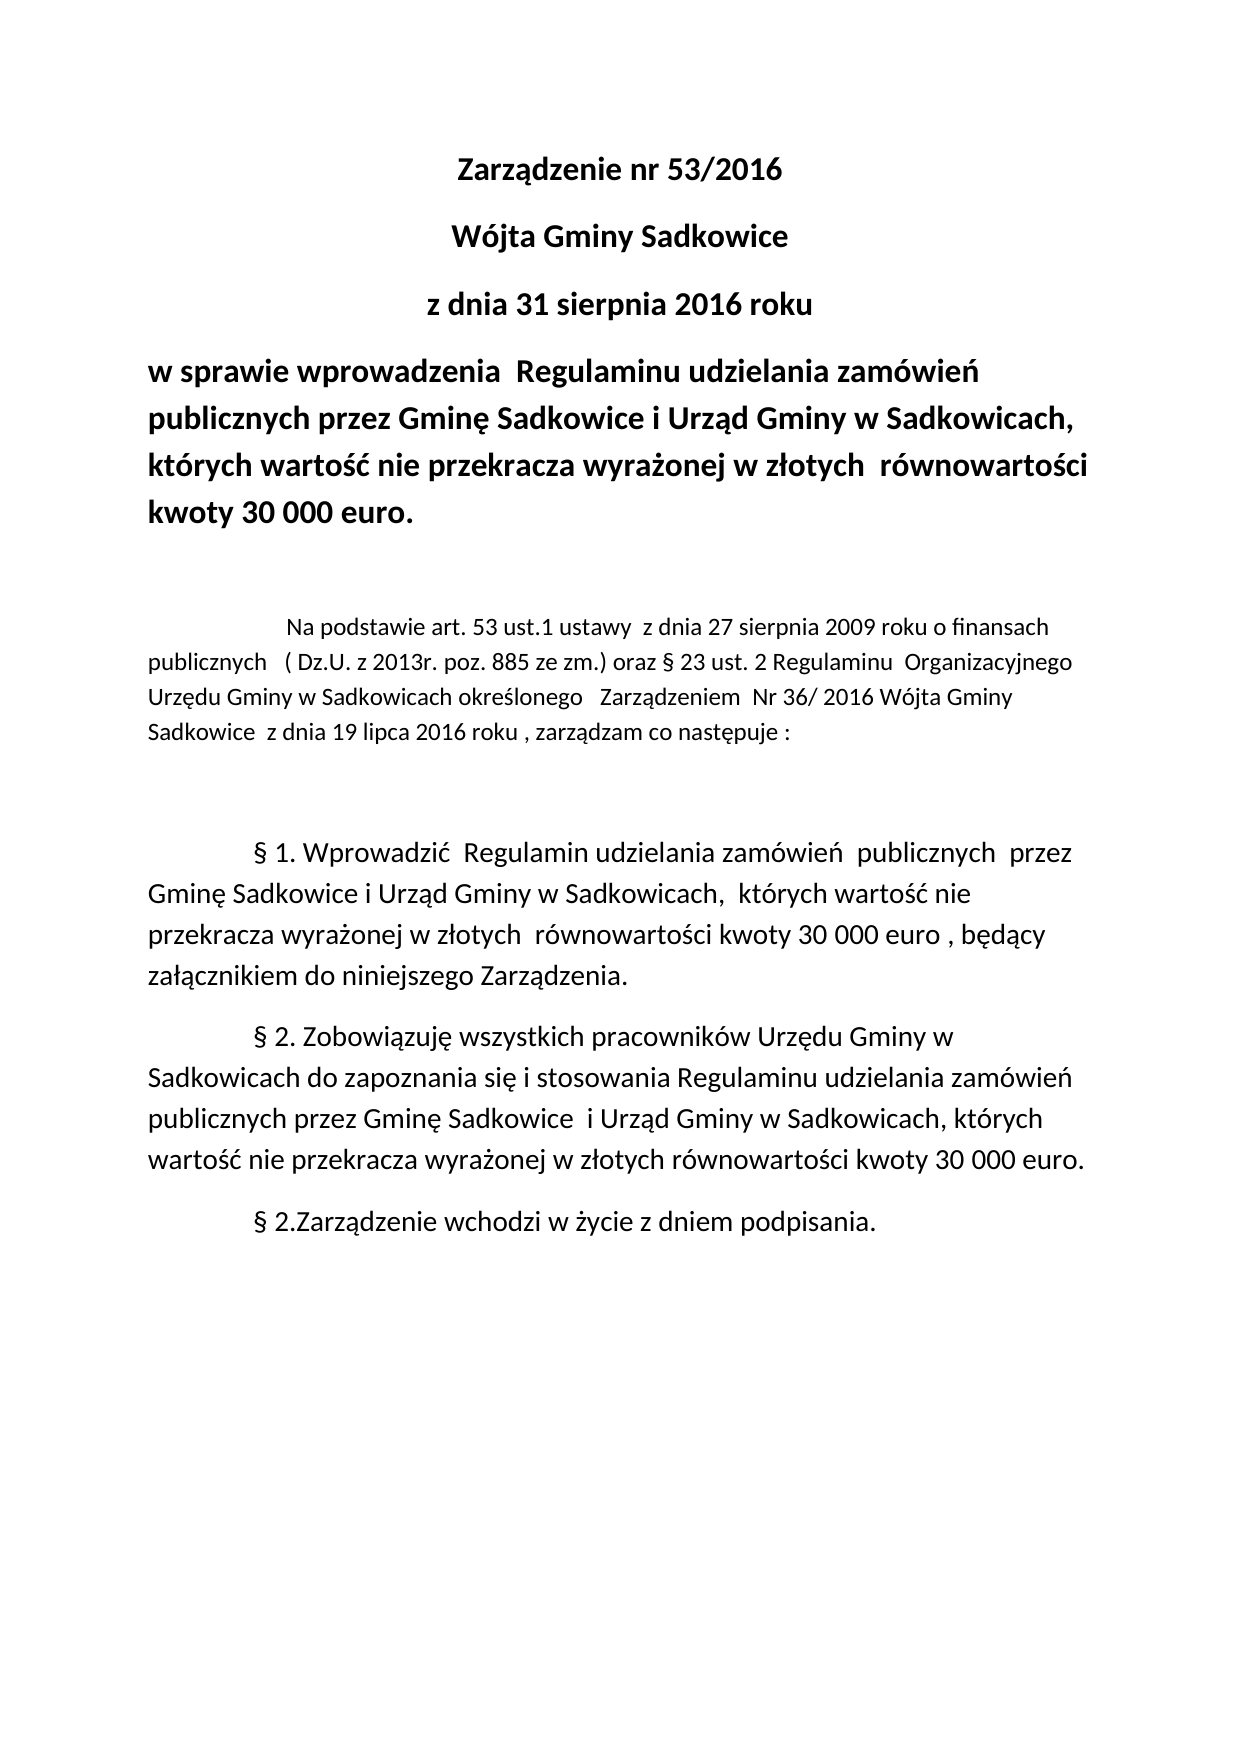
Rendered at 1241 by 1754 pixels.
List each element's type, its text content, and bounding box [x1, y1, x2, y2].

text § 2.Zarządzenie wchodzi w życie z dniem podpisania. [148, 1203, 1093, 1239]
text Zarządzenie nr 53/2016 [148, 148, 1093, 188]
text § 2. Zobowiązuję wszystkich pracowników Urzędu Gminy w Sadkowicach do zapoznania się i stosowania Regulaminu udzielania zamówień publicznych przez Gminę Sadkowice i Urząd Gminy w Sadkowicach, których wartość nie przekracza wyrażonej w złotych równowartości kwoty 30 000 euro. [148, 1018, 1093, 1177]
text Wójta Gminy Sadkowice [148, 215, 1093, 256]
text w sprawie wprowadzenia Regulaminu udzielania zamówień publicznych przez Gminę Sadkowice i Urząd Gminy w Sadkowicach, których wartość nie przekracza wyrażonej w złotych równowartości kwoty 30 000 euro. [148, 350, 1093, 531]
text z dnia 31 sierpnia 2016 roku [148, 283, 1093, 323]
text § 1. Wprowadzić Regulamin udzielania zamówień publicznych przez Gminę Sadkowice i Urząd Gminy w Sadkowicach, których wartość nie przekracza wyrażonej w złotych równowartości kwoty 30 000 euro , będący załącznikiem do niniejszego Zarządzenia. [148, 834, 1093, 992]
text Na podstawie art. 53 ust.1 ustawy z dnia 27 sierpnia 2009 roku o finansach publicznych ( Dz.U. z 2013r. poz. 885 ze zm.) oraz § 23 ust. 2 Regulaminu Organizacyjnego Urzędu Gminy w Sadkowicach określonego Zarządzeniem Nr 36/ 2016 Wójta Gminy Sadkowice z dnia 19 lipca 2016 roku , zarządzam co następuje : [148, 611, 1093, 747]
